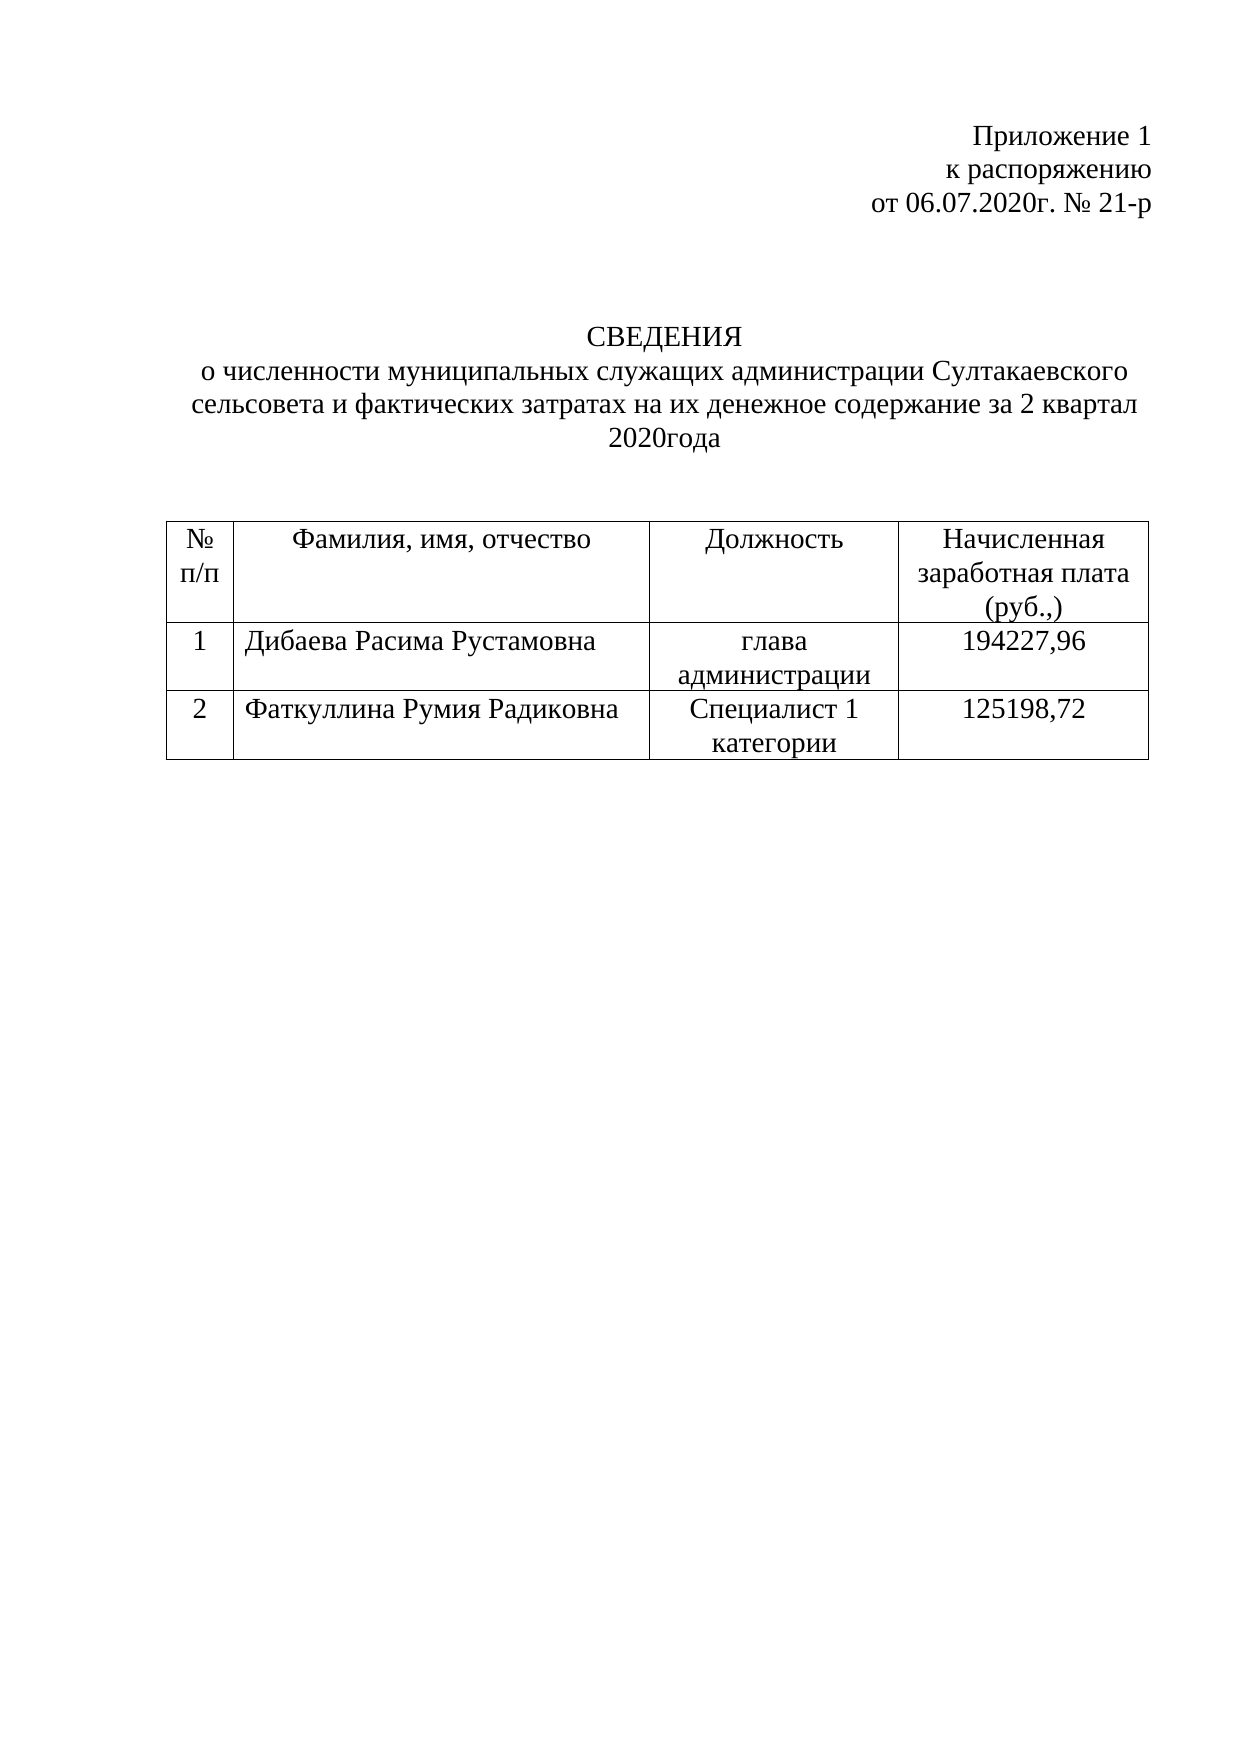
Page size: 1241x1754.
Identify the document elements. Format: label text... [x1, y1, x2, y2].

table_cell Специалист 1 категории [650, 691, 898, 758]
table_cell 1 [167, 623, 233, 690]
table_cell 194227,96 [899, 623, 1148, 690]
text к распоряжению [177, 152, 1152, 185]
text Приложение 1 [177, 118, 1152, 152]
table_cell 125198,72 [899, 691, 1148, 758]
table_cell Фаткуллина Румия Радиковна [234, 691, 649, 758]
table_header Фамилия, имя, отчество [234, 522, 649, 622]
table_cell глава администрации [650, 623, 898, 690]
text от 06.07.2020г. № 21-р [177, 185, 1152, 219]
table_cell 2 [167, 691, 233, 758]
table_header Начисленная заработная плата (руб.,) [899, 522, 1148, 622]
table_cell Дибаева Расима Рустамовна [234, 623, 649, 690]
text СВЕДЕНИЯ [177, 319, 1152, 353]
table_header № п/п [167, 522, 233, 622]
text о численности муниципальных служащих администрации Султакаевского сельсовета и фактических затратах на их денежное содержание за 2 квартал 2020года [177, 353, 1152, 453]
table_header Должность [650, 522, 898, 622]
